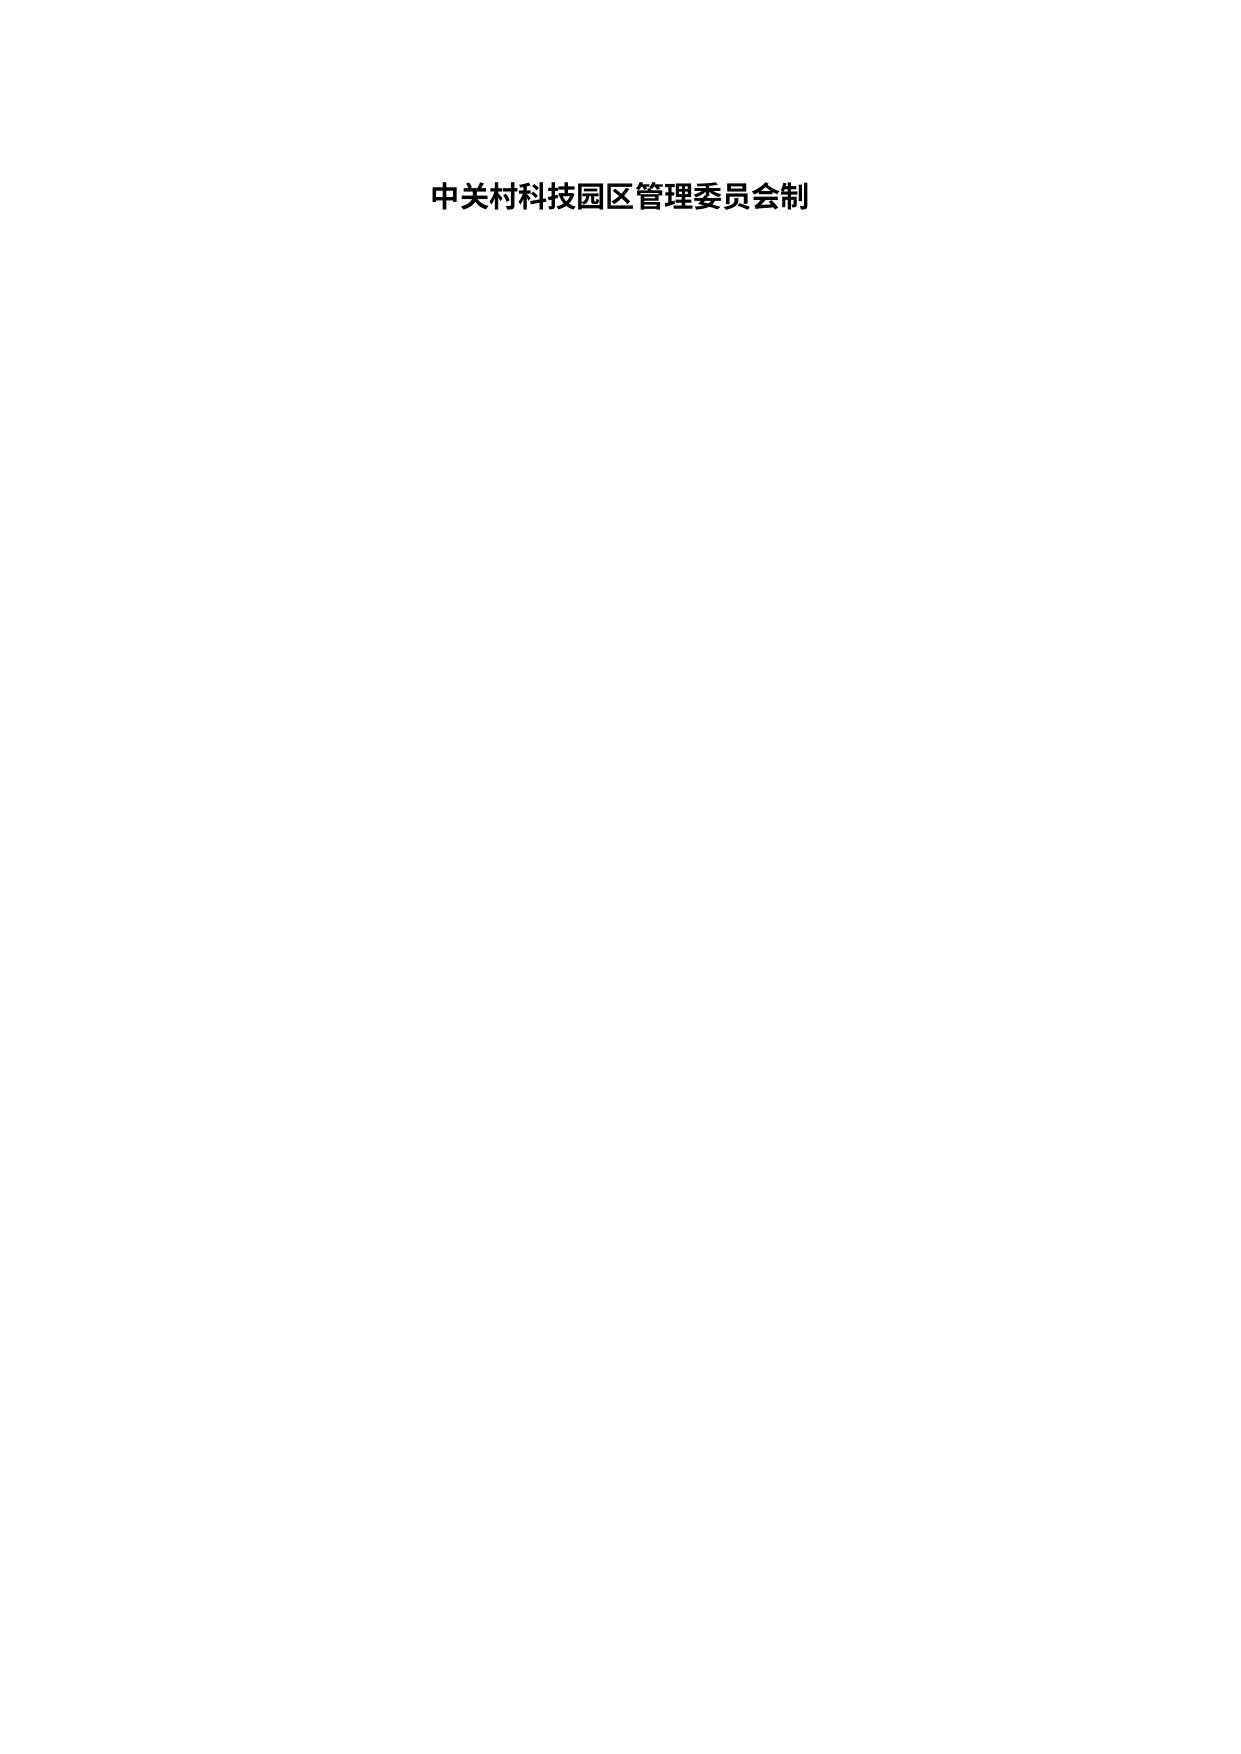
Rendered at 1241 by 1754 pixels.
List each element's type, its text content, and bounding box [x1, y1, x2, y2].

text 中关村科技园区管理委员会制 [187, 162, 1053, 227]
